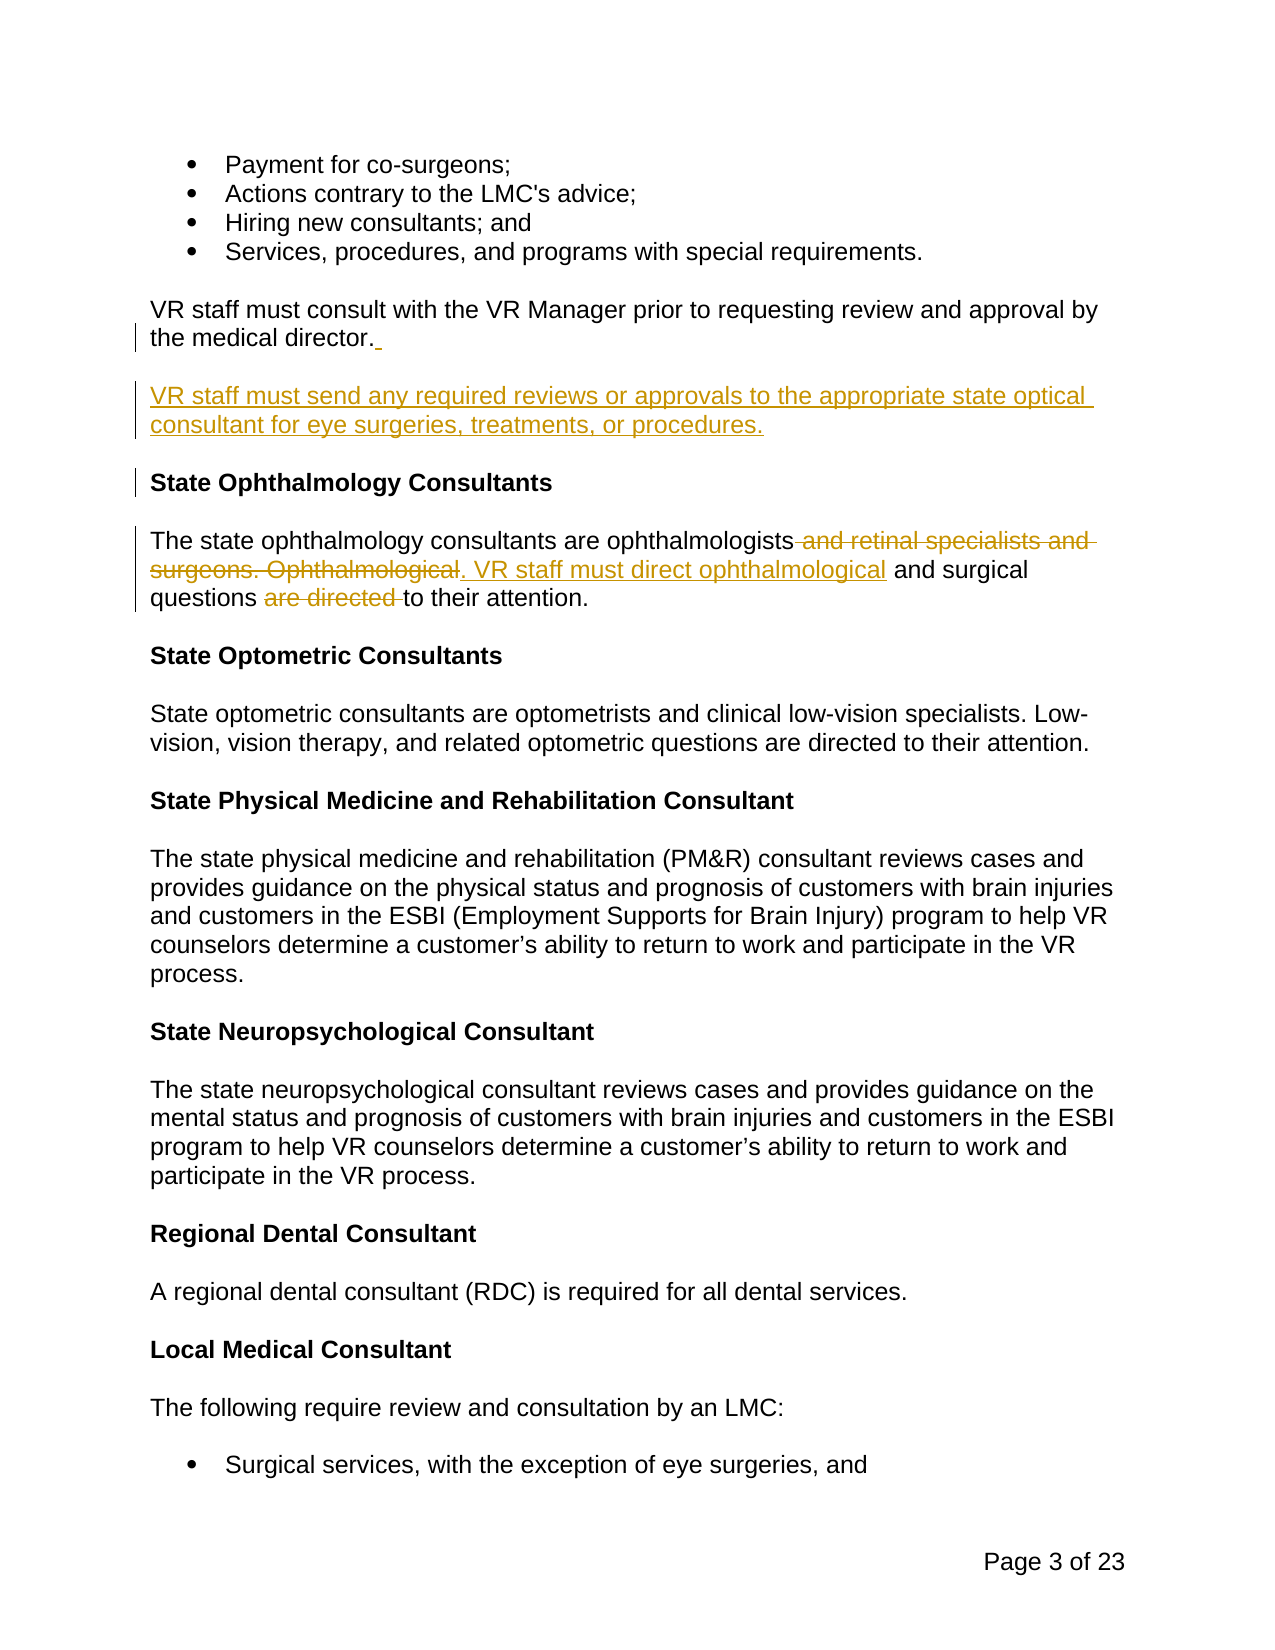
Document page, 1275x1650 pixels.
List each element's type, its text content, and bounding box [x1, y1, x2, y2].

list Hiring new consultants; and [187, 208, 1125, 237]
subtitle Regional Dental Consultant [150, 1219, 1125, 1247]
subtitle State Optometric Consultants [150, 641, 1125, 670]
list Surgical services, with the exception of eye surgeries, and [187, 1450, 1125, 1479]
list Actions contrary to the LMC's advice; [187, 179, 1125, 208]
text A regional dental consultant (RDC) is required for all dental services. [150, 1277, 1125, 1305]
text VR staff must consult with the VR Manager prior to requesting review and approval by the medical director. [150, 294, 1125, 352]
text The state ophthalmology consultants are ophthalmologists and surgical questions to their attention. [150, 526, 1125, 612]
subtitle State Physical Medicine and Rehabilitation Consultant [150, 786, 1125, 814]
list Services, procedures, and programs with special requirements. [187, 237, 1125, 265]
text The state physical medicine and rehabilitation (PM&R) consultant reviews cases and provides guidance on the physical status and prognosis of customers with brain injuries and customers in the ESBI (Employment Supports for Brain Injury) program to help VR counselors determine a customer’s ability to return to work and participate in the VR process. [150, 844, 1125, 987]
text The following require review and consultation by an LMC: [150, 1392, 1125, 1421]
text State optometric consultants are optometrists and clinical low-vision specialists. Low-vision, vision therapy, and related optometric questions are directed to their attention. [150, 699, 1125, 757]
text The state neuropsychological consultant reviews cases and provides guidance on the mental status and prognosis of customers with brain injuries and customers in the ESBI program to help VR counselors determine a customer’s ability to return to work and participate in the VR process. [150, 1074, 1125, 1189]
list Payment for co-surgeons; [187, 150, 1125, 179]
subtitle Local Medical Consultant [150, 1334, 1125, 1363]
subtitle State Ophthalmology Consultants [150, 468, 1125, 497]
subtitle State Neuropsychological Consultant [150, 1017, 1125, 1045]
